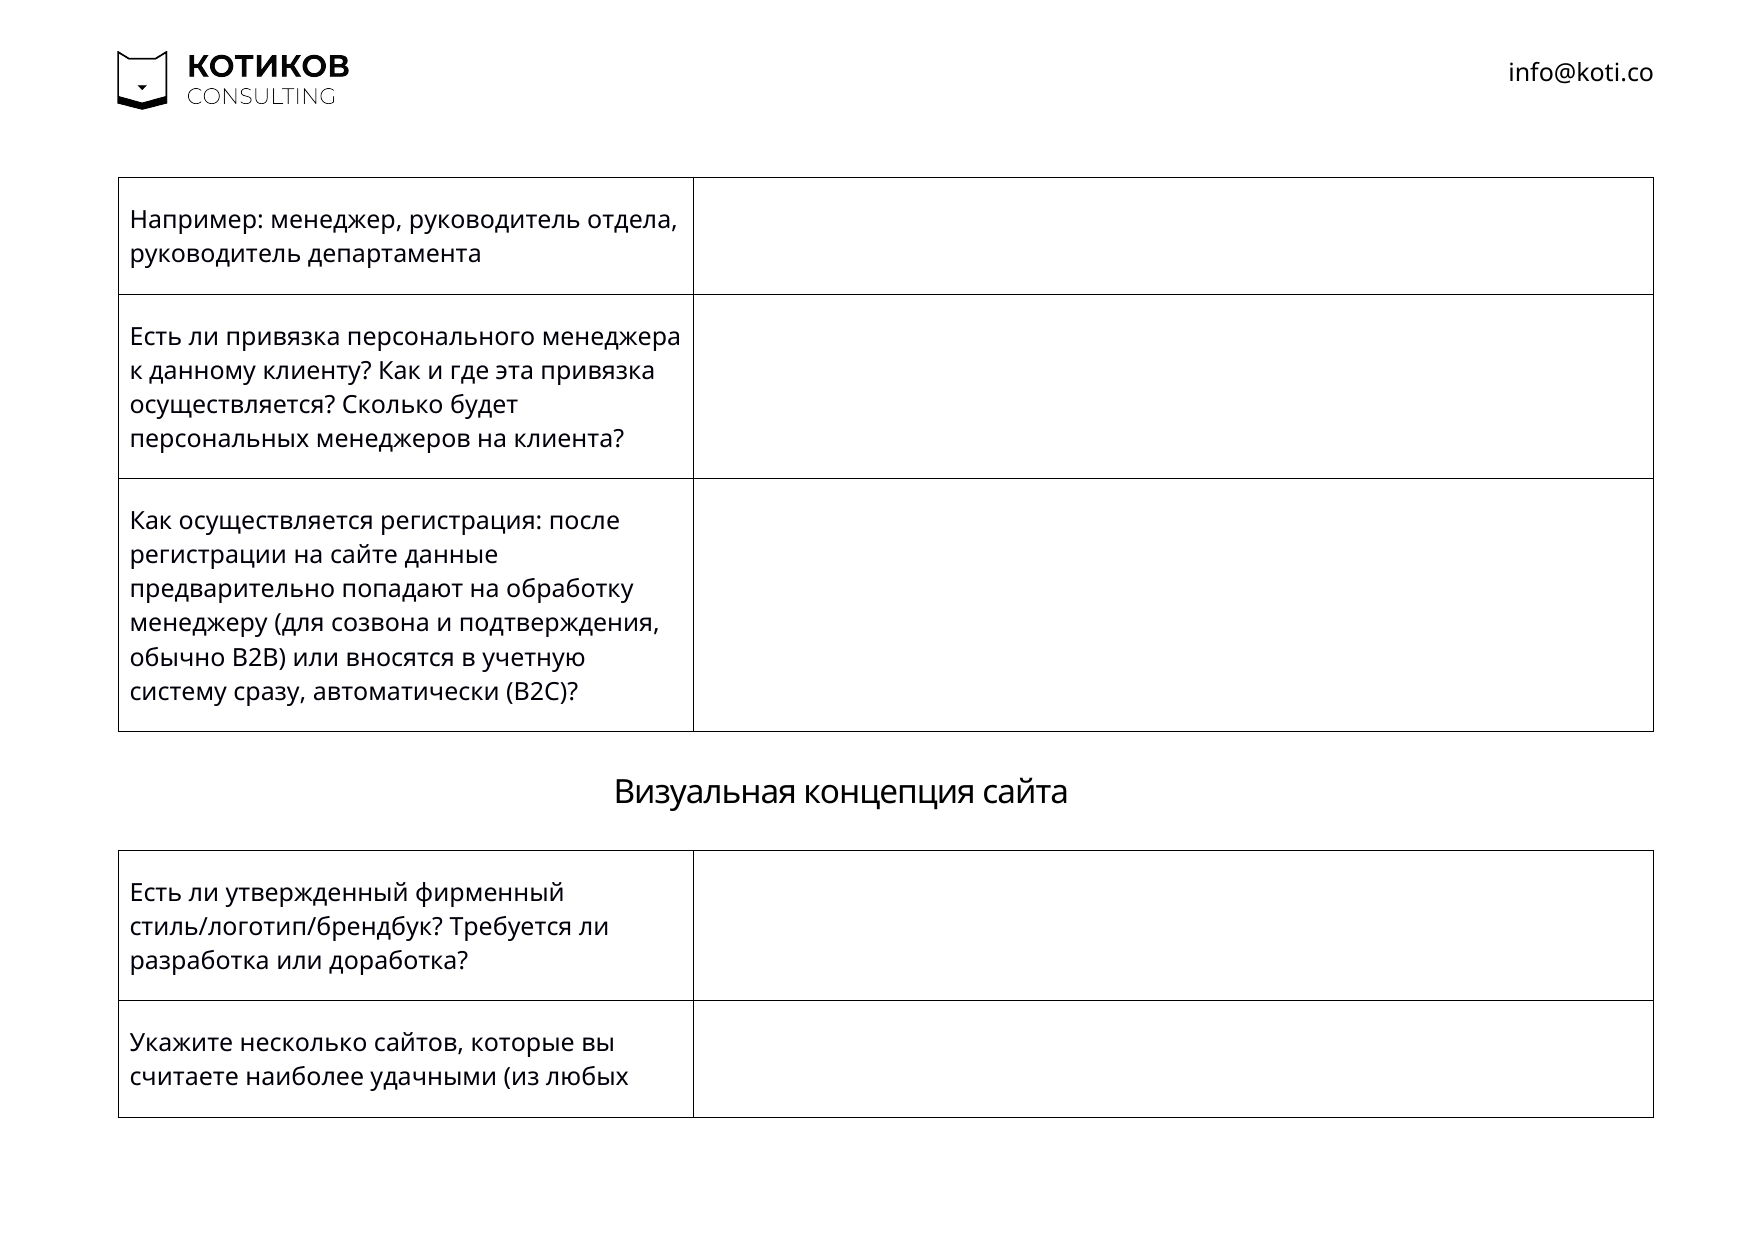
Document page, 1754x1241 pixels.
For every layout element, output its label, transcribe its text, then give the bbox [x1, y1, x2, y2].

table_cell [694, 479, 1653, 731]
table_cell Есть ли утвержденный фирменный стиль/логотип/брендбук? Требуется ли разработка или доработка? [119, 851, 693, 1000]
table_cell Как осуществляется регистрация: после регистрации на сайте данные предварительно попадают на обработку менеджеру (для созвона и подтверждения, обычно B2B) или вносятся в учетную систему сразу, автоматически (B2C)? [119, 479, 693, 731]
table_cell Требуются ли различные роли у сотрудников клиента в ЛК? Например: менеджер, руководитель отдела, руководитель департамента [119, 178, 693, 294]
table_cell Укажите несколько сайтов, которые вы считаете наиболее удачными (из любых отраслей). Что именно привлекло ваше внимание? [119, 1001, 693, 1117]
table_cell [694, 1001, 1653, 1117]
table_cell [694, 851, 1653, 1000]
table_cell Есть ли привязка персонального менеджера к данному клиенту? Как и где эта привязка осуществляется? Сколько будет персональных менеджеров на клиента? [119, 295, 693, 478]
table_cell Визуальная концепция сайта [118, 732, 1654, 850]
table_cell [694, 178, 1653, 294]
table_cell [694, 295, 1653, 478]
picture [117, 51, 350, 110]
